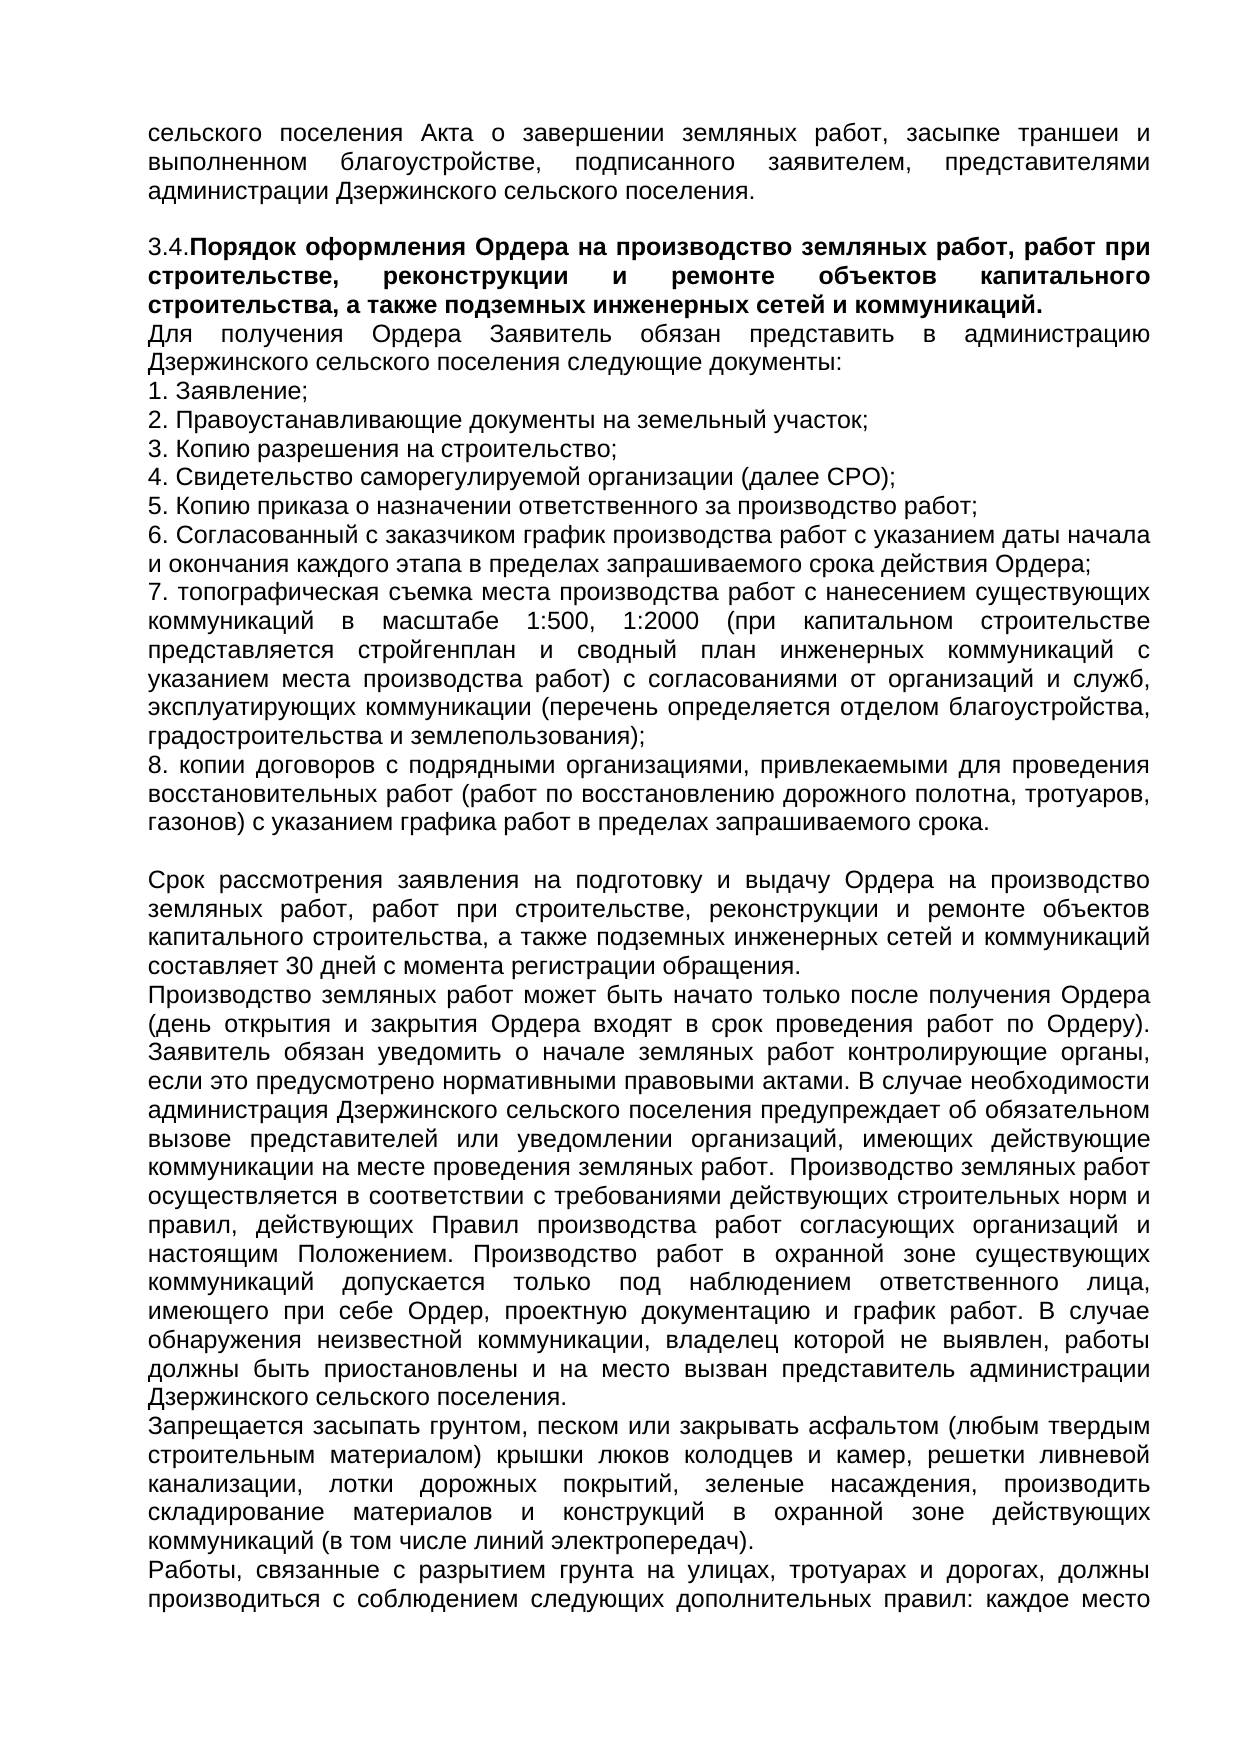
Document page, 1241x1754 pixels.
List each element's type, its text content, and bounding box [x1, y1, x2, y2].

text 4. Свидетельство саморегулируемой организации (далее СРО); [148, 462, 1152, 491]
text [148, 1555, 1152, 1612]
text 5. Копию приказа о назначении ответственного за производство работ; [148, 491, 1152, 520]
text Для получения Ордера Заявитель обязан представить в администрацию Дзержинского сельского поселения следующие документы: [148, 319, 1152, 376]
text 6. Согласованный с заказчиком график производства работ с указанием даты начала и окончания каждого этапа в пределах запрашиваемого срока действия Ордера; [148, 520, 1152, 577]
text 3. Копию разрешения на строительство; [148, 434, 1152, 462]
text 2. Правоустанавливающие документы на земельный участок; [148, 405, 1152, 434]
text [148, 118, 1152, 204]
text Срок рассмотрения заявления на подготовку и выдачу Ордера на производство земляных работ, работ при строительстве, реконструкции и ремонте объектов капитального строительства, а также подземных инженерных сетей и коммуникаций составляет 30 дней с момента регистрации обращения. [148, 865, 1152, 980]
text 1. Заявление; [148, 376, 1152, 405]
text Запрещается засыпать грунтом, песком или закрывать асфальтом (любым твердым строительным материалом) крышки люков колодцев и камер, решетки ливневой канализации, лотки дорожных покрытий, зеленые насаждения, производить складирование материалов и конструкций в охранной зоне действующих коммуникаций (в том числе линий электропередач). [148, 1411, 1152, 1555]
text 3.4.Порядок оформления Ордера на производство земляных работ, работ при строительстве, реконструкции и ремонте объектов капитального строительства, а также подземных инженерных сетей и коммуникаций. [148, 232, 1152, 319]
text 8. копии договоров с подрядными организациями, привлекаемыми для проведения восстановительных работ (работ по восстановлению дорожного полотна, тротуаров, газонов) с указанием графика работ в пределах запрашиваемого срока. [148, 750, 1152, 836]
text Производство земляных работ может быть начато только после получения Ордера (день открытия и закрытия Ордера входят в срок проведения работ по Ордеру). Заявитель обязан уведомить о начале земляных работ контролирующие органы, если это предусмотрено нормативными правовыми актами. В случае необходимости администрация Дзержинского сельского поселения предупреждает об обязательном вызове представителей или уведомлении организаций, имеющих действующие коммуникации на месте проведения земляных работ. Производство земляных работ осуществляется в соответствии с требованиями действующих строительных норм и правил, действующих Правил производства работ согласующих организаций и настоящим Положением. Производство работ в охранной зоне существующих коммуникаций допускается только под наблюдением ответственного лица, имеющего при себе Ордер, проектную документацию и график работ. В случае обнаружения неизвестной коммуникации, владелец которой не выявлен, работы должны быть приостановлены и на место вызван представитель администрации Дзержинского сельского поселения. [148, 980, 1152, 1411]
text 7. топографическая съемка места производства работ с нанесением существующих коммуникаций в масштабе 1:500, 1:2000 (при капитальном строительстве представляется стройгенплан и сводный план инженерных коммуникаций с указанием места производства работ) с согласованиями от организаций и служб, эксплуатирующих коммуникации (перечень определяется отделом благоустройства, градостроительства и землепользования); [148, 577, 1152, 750]
